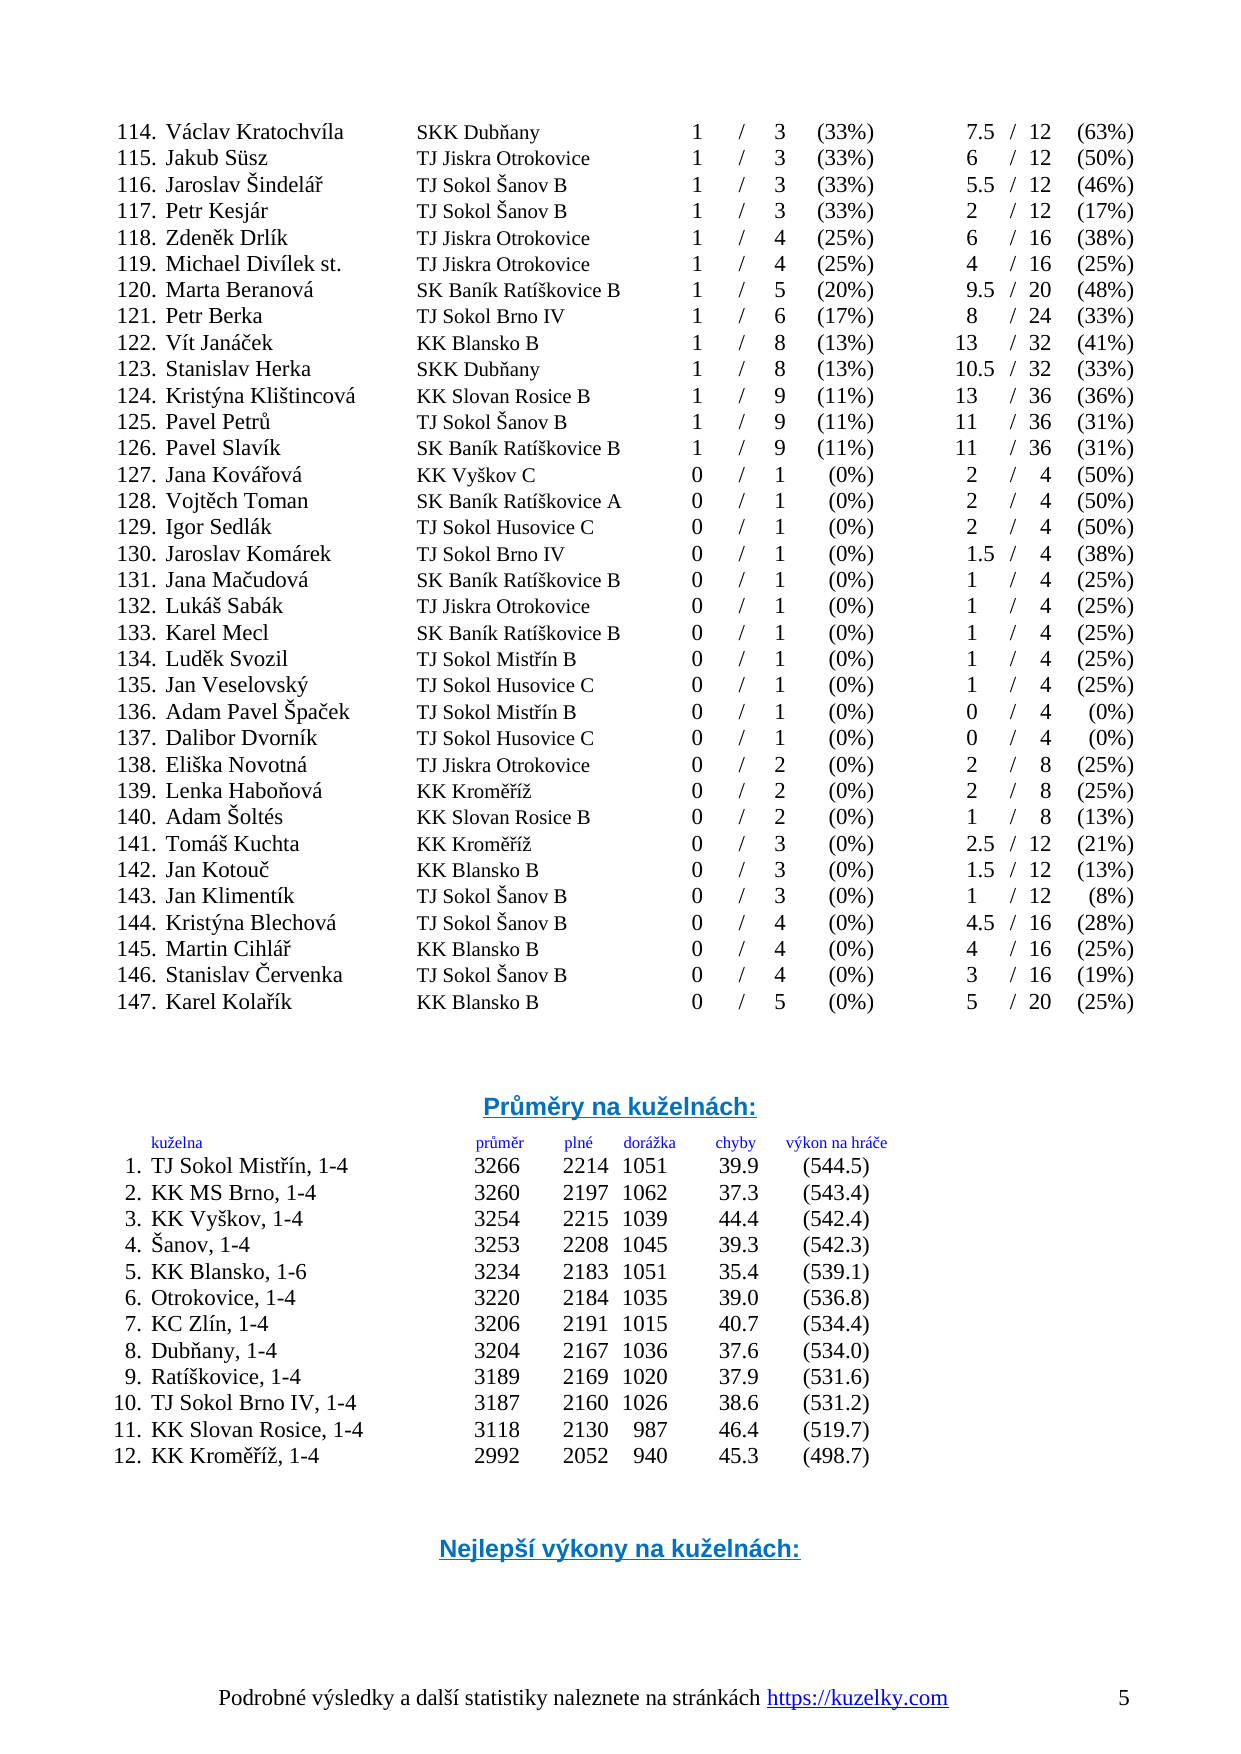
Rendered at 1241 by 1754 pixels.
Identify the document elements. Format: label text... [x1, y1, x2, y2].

text 131. Jana Mačudová SK Baník Ratíškovice B 0 / 1 (0%) 1 / 4 (25%) [106, 566, 1134, 592]
text 9. Ratíškovice, 1-4 3189 2169 1020 37.9 (531.6) [106, 1363, 1134, 1389]
text 6. Otrokovice, 1-4 3220 2184 1035 39.0 (536.8) [106, 1284, 1134, 1310]
text 141. Tomáš Kuchta KK Kroměříž 0 / 3 (0%) 2.5 / 12 (21%) [106, 830, 1134, 856]
text 126. Pavel Slavík SK Baník Ratíškovice B 1 / 9 (11%) 11 / 36 (31%) [106, 434, 1134, 461]
text 138. Eliška Novotná TJ Jiskra Otrokovice 0 / 2 (0%) 2 / 8 (25%) [106, 751, 1134, 777]
text 122. Vít Janáček KK Blansko B 1 / 8 (13%) 13 / 32 (41%) [106, 329, 1134, 355]
text 127. Jana Kovářová KK Vyškov C 0 / 1 (0%) 2 / 4 (50%) [106, 461, 1134, 487]
text 135. Jan Veselovský TJ Sokol Husovice C 0 / 1 (0%) 1 / 4 (25%) [106, 672, 1134, 698]
text 5. KK Blansko, 1-6 3234 2183 1051 35.4 (539.1) [106, 1258, 1134, 1284]
text 129. Igor Sedlák TJ Sokol Husovice C 0 / 1 (0%) 2 / 4 (50%) [106, 513, 1134, 540]
text 123. Stanislav Herka SKK Dubňany 1 / 8 (13%) 10.5 / 32 (33%) [106, 355, 1134, 382]
text 117. Petr Kesjár TJ Sokol Šanov B 1 / 3 (33%) 2 / 12 (17%) [106, 197, 1134, 223]
text 115. Jakub Süsz TJ Jiskra Otrokovice 1 / 3 (33%) 6 / 12 (50%) [106, 144, 1134, 171]
text 10. TJ Sokol Brno IV, 1-4 3187 2160 1026 38.6 (531.2) [106, 1389, 1134, 1416]
text Průměry na kuželnách: [94, 1092, 1145, 1121]
text 11. KK Slovan Rosice, 1-4 3118 2130 987 46.4 (519.7) [106, 1416, 1134, 1442]
text 139. Lenka Haboňová KK Kroměříž 0 / 2 (0%) 2 / 8 (25%) [106, 777, 1134, 803]
text Nejlepší výkony na kuželnách: [94, 1534, 1145, 1562]
text 12. KK Kroměříž, 1-4 2992 2052 940 45.3 (498.7) [106, 1442, 1134, 1468]
text 3. KK Vyškov, 1-4 3254 2215 1039 44.4 (542.4) [106, 1205, 1134, 1231]
text 132. Lukáš Sabák TJ Jiskra Otrokovice 0 / 1 (0%) 1 / 4 (25%) [106, 592, 1134, 619]
text kuželna průměr plné dorážka chyby výkon na hráče [106, 1133, 1134, 1152]
text 147. Karel Kolařík KK Blansko B 0 / 5 (0%) 5 / 20 (25%) [106, 988, 1134, 1014]
text 142. Jan Kotouč KK Blansko B 0 / 3 (0%) 1.5 / 12 (13%) [106, 856, 1134, 882]
text 4. Šanov, 1-4 3253 2208 1045 39.3 (542.3) [106, 1231, 1134, 1258]
text 118. Zdeněk Drlík TJ Jiskra Otrokovice 1 / 4 (25%) 6 / 16 (38%) [106, 223, 1134, 250]
text 124. Kristýna Klištincová KK Slovan Rosice B 1 / 9 (11%) 13 / 36 (36%) [106, 382, 1134, 408]
text 114. Václav Kratochvíla SKK Dubňany 1 / 3 (33%) 7.5 / 12 (63%) [106, 118, 1134, 144]
text 125. Pavel Petrů TJ Sokol Šanov B 1 / 9 (11%) 11 / 36 (31%) [106, 408, 1134, 434]
text 2. KK MS Brno, 1-4 3260 2197 1062 37.3 (543.4) [106, 1179, 1134, 1205]
text 130. Jaroslav Komárek TJ Sokol Brno IV 0 / 1 (0%) 1.5 / 4 (38%) [106, 540, 1134, 566]
text 140. Adam Šoltés KK Slovan Rosice B 0 / 2 (0%) 1 / 8 (13%) [106, 803, 1134, 830]
text 144. Kristýna Blechová TJ Sokol Šanov B 0 / 4 (0%) 4.5 / 16 (28%) [106, 909, 1134, 935]
text 7. KC Zlín, 1-4 3206 2191 1015 40.7 (534.4) [106, 1310, 1134, 1337]
text 133. Karel Mecl SK Baník Ratíškovice B 0 / 1 (0%) 1 / 4 (25%) [106, 619, 1134, 645]
text 136. Adam Pavel Špaček TJ Sokol Mistřín B 0 / 1 (0%) 0 / 4 (0%) [106, 698, 1134, 724]
text 143. Jan Klimentík TJ Sokol Šanov B 0 / 3 (0%) 1 / 12 (8%) [106, 882, 1134, 909]
text 120. Marta Beranová SK Baník Ratíškovice B 1 / 5 (20%) 9.5 / 20 (48%) [106, 276, 1134, 303]
text 128. Vojtěch Toman SK Baník Ratíškovice A 0 / 1 (0%) 2 / 4 (50%) [106, 487, 1134, 513]
text 145. Martin Cihlář KK Blansko B 0 / 4 (0%) 4 / 16 (25%) [106, 935, 1134, 961]
text 119. Michael Divílek st. TJ Jiskra Otrokovice 1 / 4 (25%) 4 / 16 (25%) [106, 250, 1134, 276]
text 1. TJ Sokol Mistřín, 1-4 3266 2214 1051 39.9 (544.5) [106, 1152, 1134, 1179]
text 8. Dubňany, 1-4 3204 2167 1036 37.6 (534.0) [106, 1337, 1134, 1363]
text 146. Stanislav Červenka TJ Sokol Šanov B 0 / 4 (0%) 3 / 16 (19%) [106, 961, 1134, 988]
text 137. Dalibor Dvorník TJ Sokol Husovice C 0 / 1 (0%) 0 / 4 (0%) [106, 724, 1134, 751]
text 116. Jaroslav Šindelář TJ Sokol Šanov B 1 / 3 (33%) 5.5 / 12 (46%) [106, 171, 1134, 197]
text 121. Petr Berka TJ Sokol Brno IV 1 / 6 (17%) 8 / 24 (33%) [106, 303, 1134, 329]
text 134. Luděk Svozil TJ Sokol Mistřín B 0 / 1 (0%) 1 / 4 (25%) [106, 645, 1134, 672]
